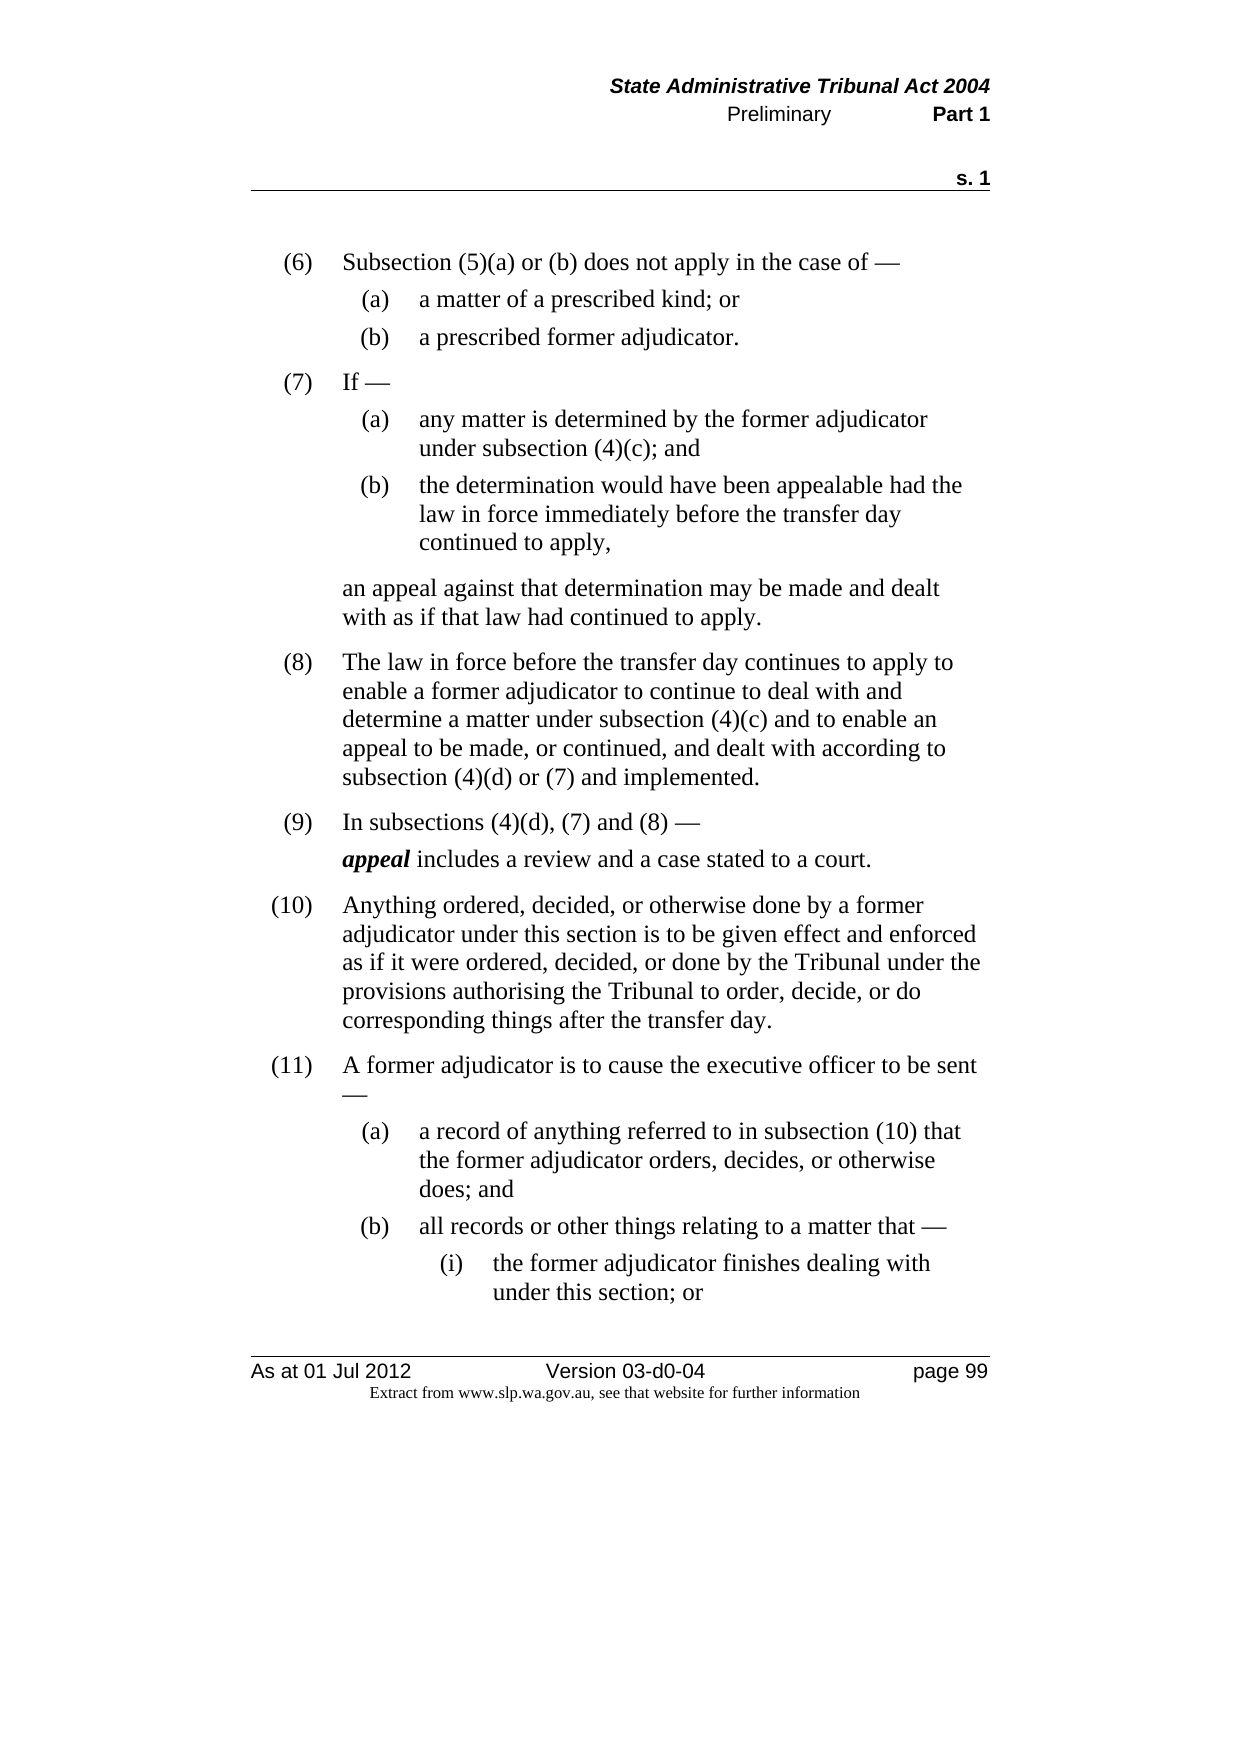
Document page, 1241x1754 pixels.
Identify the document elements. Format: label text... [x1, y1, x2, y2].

text (b) the determination would have been appealable had the law in force immediately before the transfer day continued to apply, [251, 470, 990, 556]
text (b) all records or other things relating to a matter that — [251, 1211, 990, 1239]
text (a) any matter is determined by the former adjudicator under subsection (4)(c); and [251, 404, 990, 462]
text (11) A former adjudicator is to cause the executive officer to be sent— [251, 1050, 990, 1108]
text (i) the former adjudicator finishes dealing with under this section; or [251, 1248, 990, 1305]
text appeal includes a review and a case stated to a court. [251, 844, 990, 873]
text (10) Anything ordered, decided, or otherwise done by a former adjudicator under this section is to be given effect and enforced as if it were ordered, decided, or done by the Tribunal under the provisions authorising the Tribunal to order, decide, or do corresponding things after the transfer day. [251, 890, 990, 1034]
text (b) a prescribed former adjudicator. [251, 322, 990, 350]
text an appeal against that determination may be made and dealt with as if that law had continued to apply. [251, 573, 990, 630]
text (9) In subsections (4)(d), (7) and (8) — [251, 807, 990, 836]
text (a) a matter of a prescribed kind; or [251, 284, 990, 313]
text (8) The law in force before the transfer day continues to apply to enable a former adjudicator to continue to deal with and determine a matter under subsection (4)(c) and to enable an appeal to be made, or continued, and dealt with according to subsection (4)(d) or (7) and implemented. [251, 647, 990, 791]
text (7) If — [251, 367, 990, 396]
text (6) Subsection (5)(a) or (b) does not apply in the case of — [251, 247, 990, 276]
text (a) a record of anything referred to in subsection (10) that the former adjudicator orders, decides, or otherwise does; and [251, 1116, 990, 1202]
